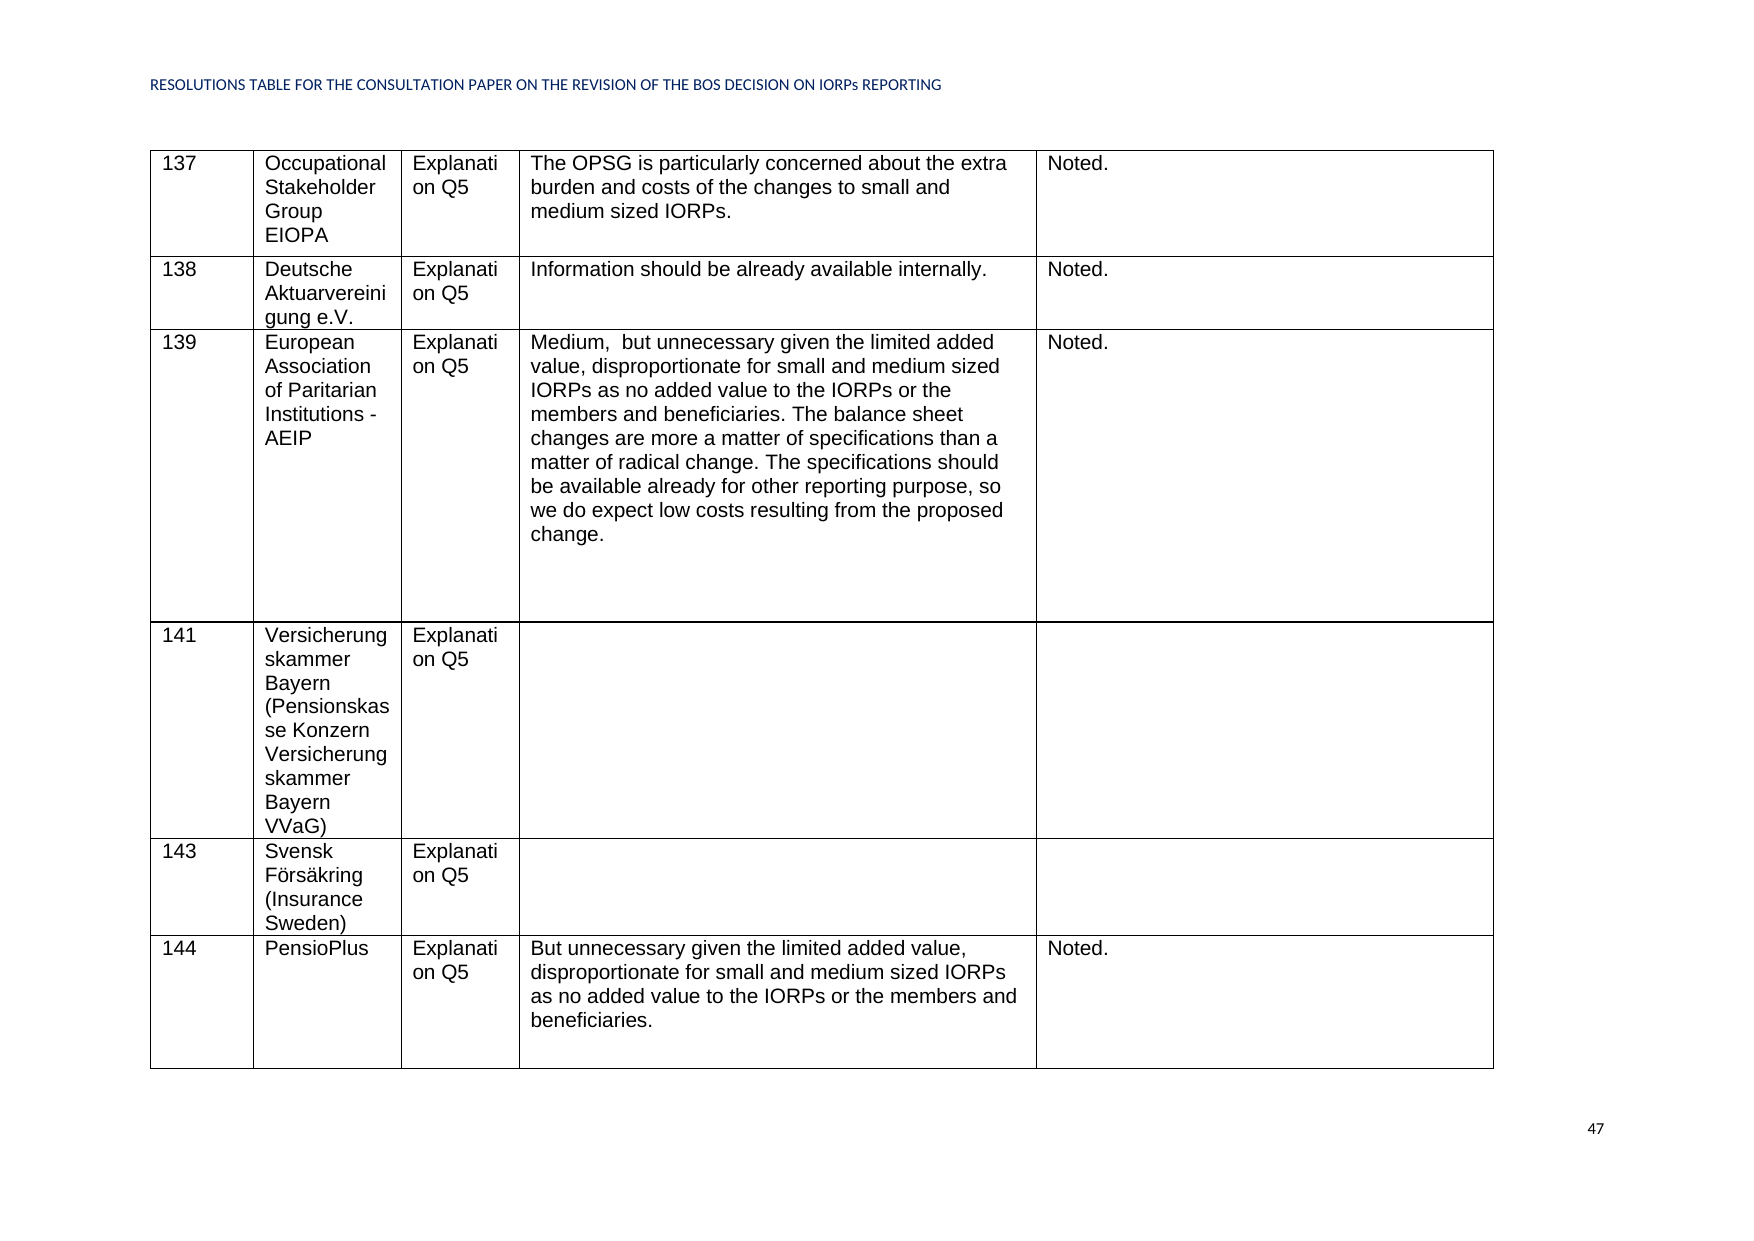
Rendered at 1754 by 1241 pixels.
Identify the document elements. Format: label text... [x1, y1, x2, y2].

table_cell 139 [151, 330, 253, 621]
table_cell Noted. [1037, 257, 1493, 329]
table_cell 137 [151, 151, 253, 256]
table_cell PensioPlus [254, 936, 401, 1068]
table_cell The OPSG is particularly concerned about the extra burden and costs of the changes to small and medium sized IORPs. [520, 151, 1036, 256]
table_cell 138 [151, 257, 253, 329]
table_cell Explanation Q5 [402, 330, 519, 621]
table_cell [520, 839, 1036, 935]
table_cell Svensk Försäkring (Insurance Sweden) [254, 839, 401, 935]
table_cell Medium, but unnecessary given the limited added value, disproportionate for small and medium sized IORPs as no added value to the IORPs or the members and beneficiaries. The balance sheet changes are more a matter of specifications than a matter of radical change. The specifications should be available already for other reporting purpose, so we do expect low costs resulting from the proposed change. [520, 330, 1036, 621]
table_cell But unnecessary given the limited added value, disproportionate for small and medium sized IORPs as no added value to the IORPs or the members and beneficiaries. [520, 936, 1036, 1068]
table_cell Explanation Q5 [402, 623, 519, 838]
table_cell 141 [151, 623, 253, 838]
table_cell Deutsche Aktuarvereinigung e.V. [254, 257, 401, 329]
table_cell [520, 623, 1036, 838]
table_cell Noted. [1037, 151, 1493, 256]
table_cell European Association of Paritarian Institutions - AEIP [254, 330, 401, 621]
table_cell 144 [151, 936, 253, 1068]
table_cell Information should be already available internally. [520, 257, 1036, 329]
table_cell [1037, 839, 1493, 935]
table_cell 143 [151, 839, 253, 935]
table_cell Explanation Q5 [402, 839, 519, 935]
table_cell Explanation Q5 [402, 257, 519, 329]
table_cell Noted. [1037, 936, 1493, 1068]
table_cell Explanation Q5 [402, 151, 519, 256]
table_cell Occupational Stakeholder Group EIOPA [254, 151, 401, 256]
table_cell Explanation Q5 [402, 936, 519, 1068]
table_cell Versicherungskammer Bayern (Pensionskasse Konzern Versicherungskammer Bayern VVaG) [254, 623, 401, 838]
table_cell [1037, 623, 1493, 838]
table_cell Noted. [1037, 330, 1493, 621]
